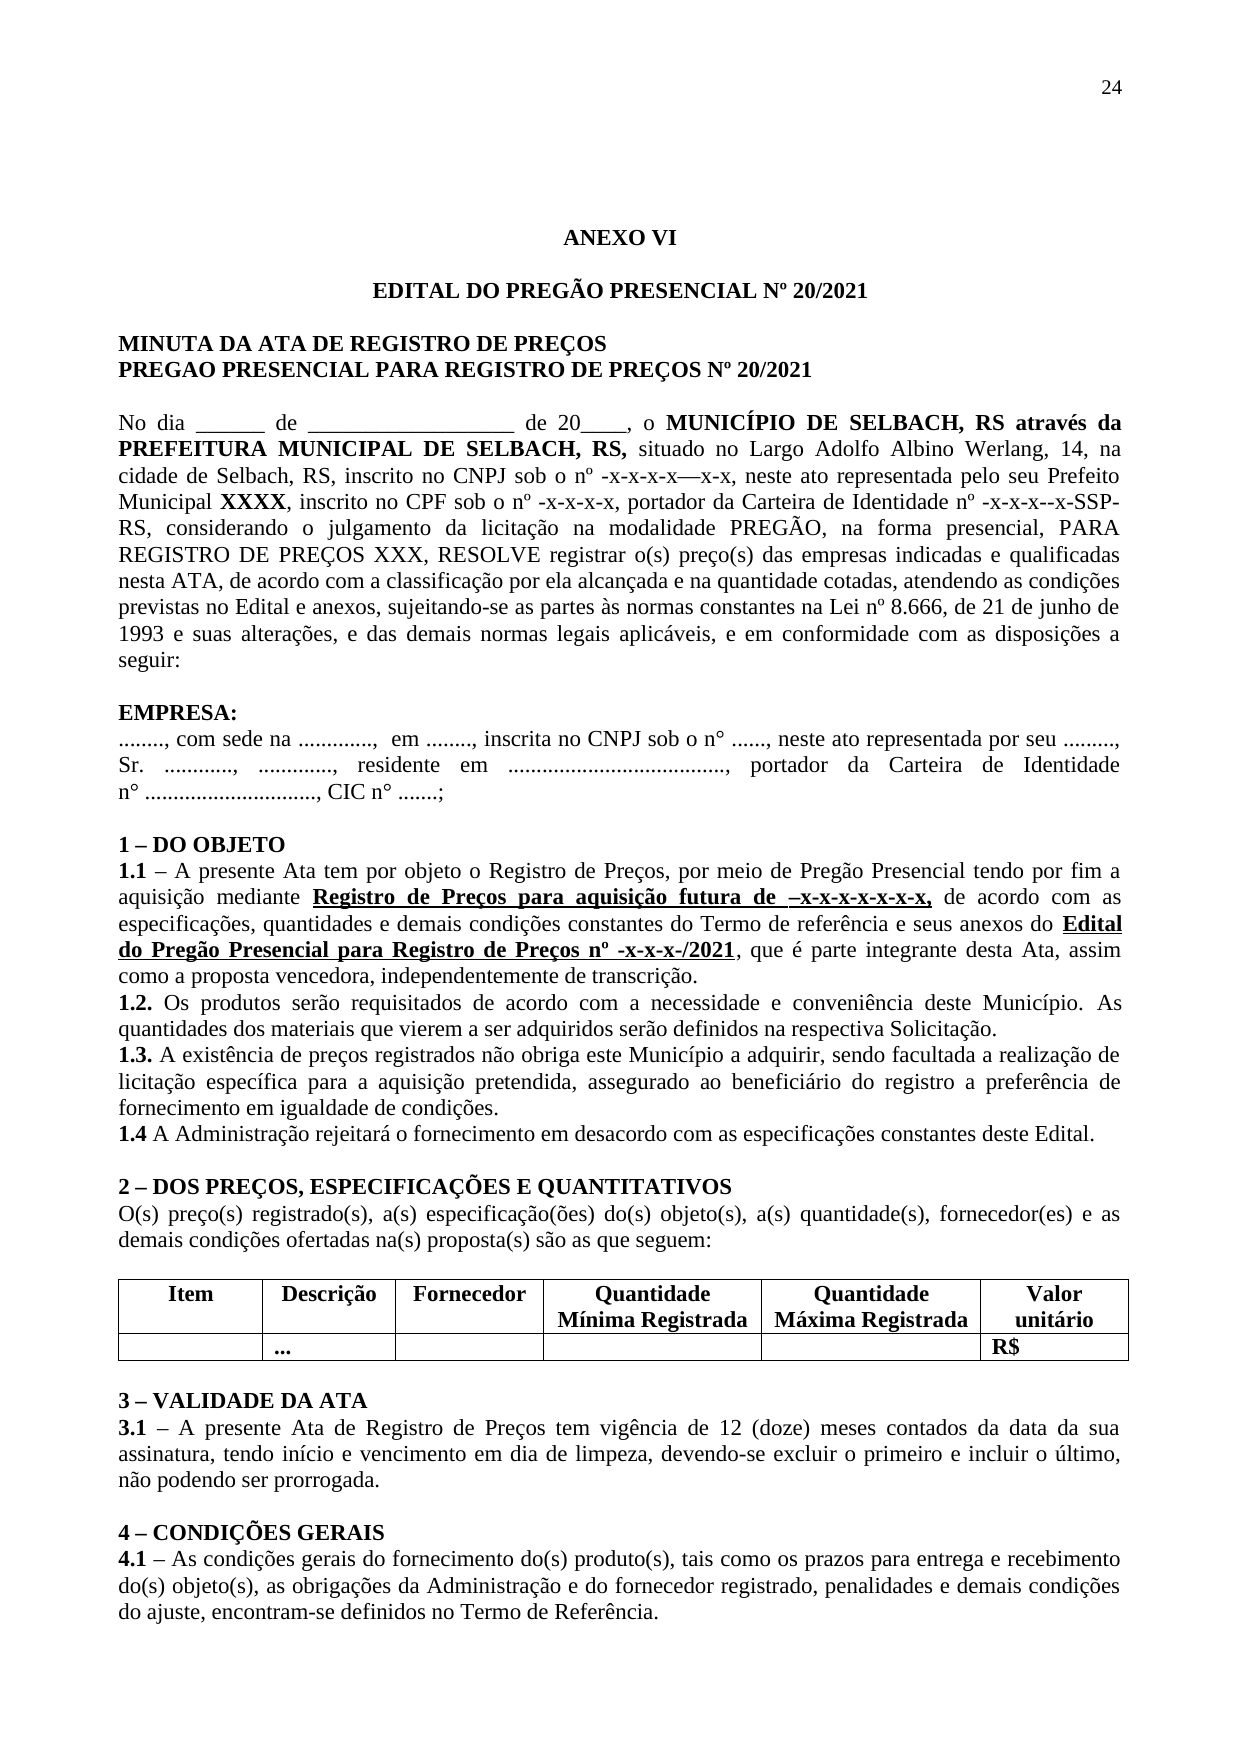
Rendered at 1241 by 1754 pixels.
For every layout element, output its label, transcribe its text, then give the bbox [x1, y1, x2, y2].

text O(s) preço(s) registrado(s), a(s) especificação(ões) do(s) objeto(s), a(s) quantidade(s), fornecedor(es) e as demais condições ofertadas na(s) proposta(s) são as que seguem: [118, 1199, 1122, 1252]
table_cell ... [263, 1334, 395, 1360]
table_cell [396, 1334, 543, 1360]
text 1.2. Os produtos serão requisitados de acordo com a necessidade e conveniência deste Município. As quantidades dos materiais que vierem a ser adquiridos serão definidos na respectiva Solicitação. [118, 989, 1122, 1041]
table_header Quantidade Máxima Registrada [762, 1280, 980, 1332]
text EMPRESA: [118, 699, 1122, 725]
table_header Descrição [263, 1280, 395, 1332]
table_header Valor unitário [981, 1280, 1128, 1332]
table_cell [119, 1334, 262, 1360]
table_header Item [119, 1280, 262, 1332]
text 3.1 – A presente Ata de Registro de Preços tem vigência de 12 (doze) meses contados da data da sua assinatura, tendo início e vencimento em dia de limpeza, devendo-se excluir o primeiro e incluir o último, não podendo ser prorrogada. [118, 1413, 1122, 1493]
text 1 – DO OBJETO [118, 831, 1122, 857]
text ........, com sede na ............., em ........, inscrita no CNPJ sob o n° ......, neste ato representada por seu ........., Sr. ............, ............., residente em ......................................, portador da Carteira de Identidade n° .............................., CIC n° .......; [118, 725, 1122, 804]
table_cell R$ [981, 1334, 1128, 1360]
table_header Fornecedor [396, 1280, 543, 1332]
text 4.1 – As condições gerais do fornecimento do(s) produto(s), tais como os prazos para entrega e recebimento do(s) objeto(s), as obrigações da Administração e do fornecedor registrado, penalidades e demais condições do ajuste, encontram-se definidos no Termo de Referência. [118, 1545, 1122, 1624]
text PREGAO PRESENCIAL PARA REGISTRO DE PREÇOS Nº 20/2021 [118, 356, 1122, 383]
table_cell [544, 1334, 761, 1360]
text No dia ______ de __________________ de 20____, o MUNICÍPIO DE SELBACH, RS através da PREFEITURA MUNICIPAL DE SELBACH, RS, situado no Largo Adolfo Albino Werlang, 14, na cidade de Selbach, RS, inscrito no CNPJ sob o nº -x-x-x-x—x-x, neste ato representada pelo seu Prefeito Municipal XXXX, inscrito no CPF sob o nº -x-x-x-x, portador da Carteira de Identidade nº -x-x-x--x-SSP-RS, considerando o julgamento da licitação na modalidade PREGÃO, na forma presencial, PARA REGISTRO DE PREÇOS XXX, RESOLVE registrar o(s) preço(s) das empresas indicadas e qualificadas nesta ATA, de acordo com a classificação por ela alcançada e na quantidade cotadas, atendendo as condições previstas no Edital e anexos, sujeitando-se as partes às normas constantes na Lei nº 8.666, de 21 de junho de 1993 e suas alterações, e das demais normas legais aplicáveis, e em conformidade com as disposições a seguir: [118, 409, 1122, 672]
text 4 – CONDIÇÕES GERAIS [118, 1519, 1122, 1545]
text 2 – DOS PREÇOS, ESPECIFICAÇÕES E QUANTITATIVOS [118, 1173, 1122, 1199]
text ANEXO VI [118, 224, 1122, 251]
text 1.1 – A presente Ata tem por objeto o Registro de Preços, por meio de Pregão Presencial tendo por fim a aquisição mediante Registro de Preços para aquisição futura de –x-x-x-x-x-x-x, de acordo com as especificações, quantidades e demais condições constantes do Termo de referência e seus anexos do Edital do Pregão Presencial para Registro de Preços nº -x-x-x-/2021, que é parte integrante desta Ata, assim como a proposta vencedora, independentemente de transcrição. [118, 857, 1122, 989]
text 1.3. A existência de preços registrados não obriga este Município a adquirir, sendo facultada a realização de licitação específica para a aquisição pretendida, assegurado ao beneficiário do registro a preferência de fornecimento em igualdade de condições. [118, 1041, 1122, 1121]
text EDITAL DO PREGÃO PRESENCIAL Nº 20/2021 [118, 277, 1122, 303]
table_header Quantidade Mínima Registrada [544, 1280, 761, 1332]
text 1.4 A Administração rejeitará o fornecimento em desacordo com as especificações constantes deste Edital. [118, 1121, 1122, 1147]
table_cell [762, 1334, 980, 1360]
text 3 – VALIDADE DA ATA [118, 1387, 1122, 1413]
text MINUTA DA ATA DE REGISTRO DE PREÇOS [118, 330, 1122, 356]
